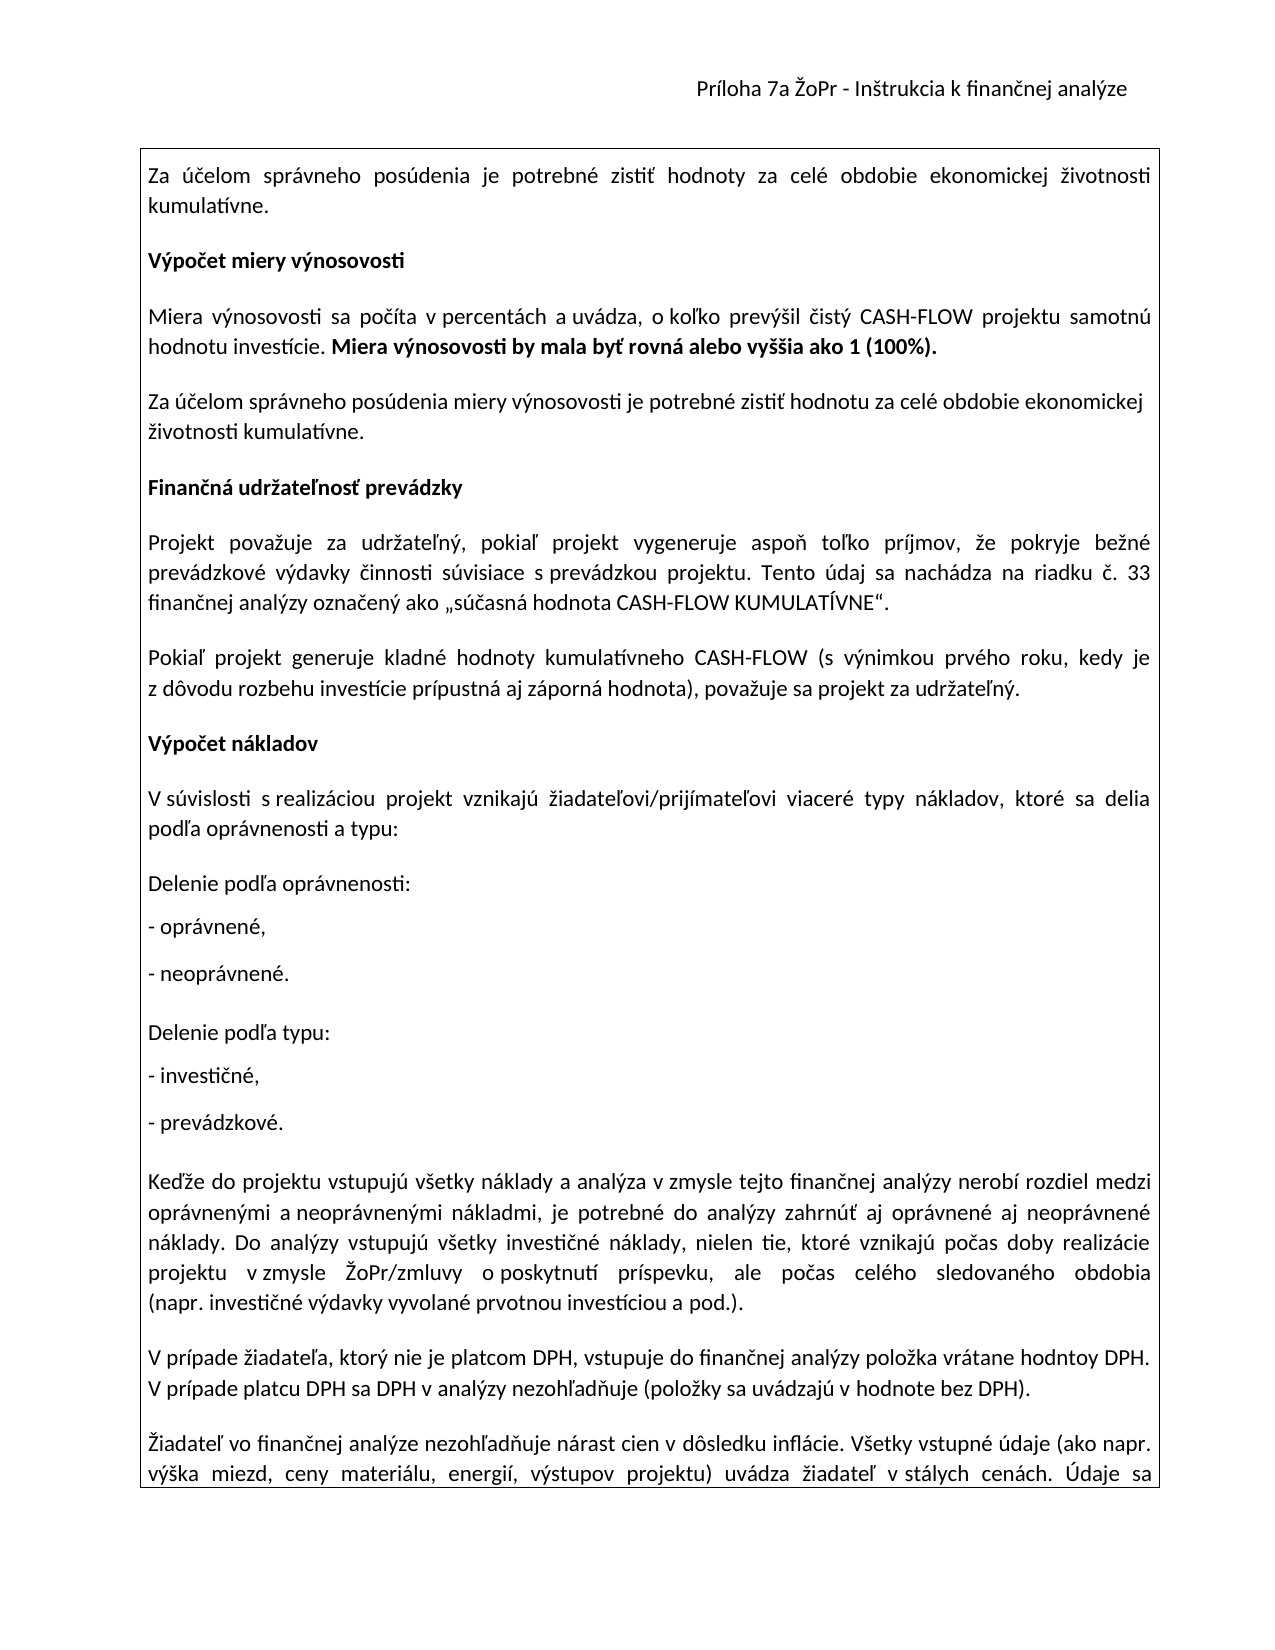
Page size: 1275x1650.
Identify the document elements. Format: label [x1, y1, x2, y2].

table_cell [141, 149, 1159, 1487]
